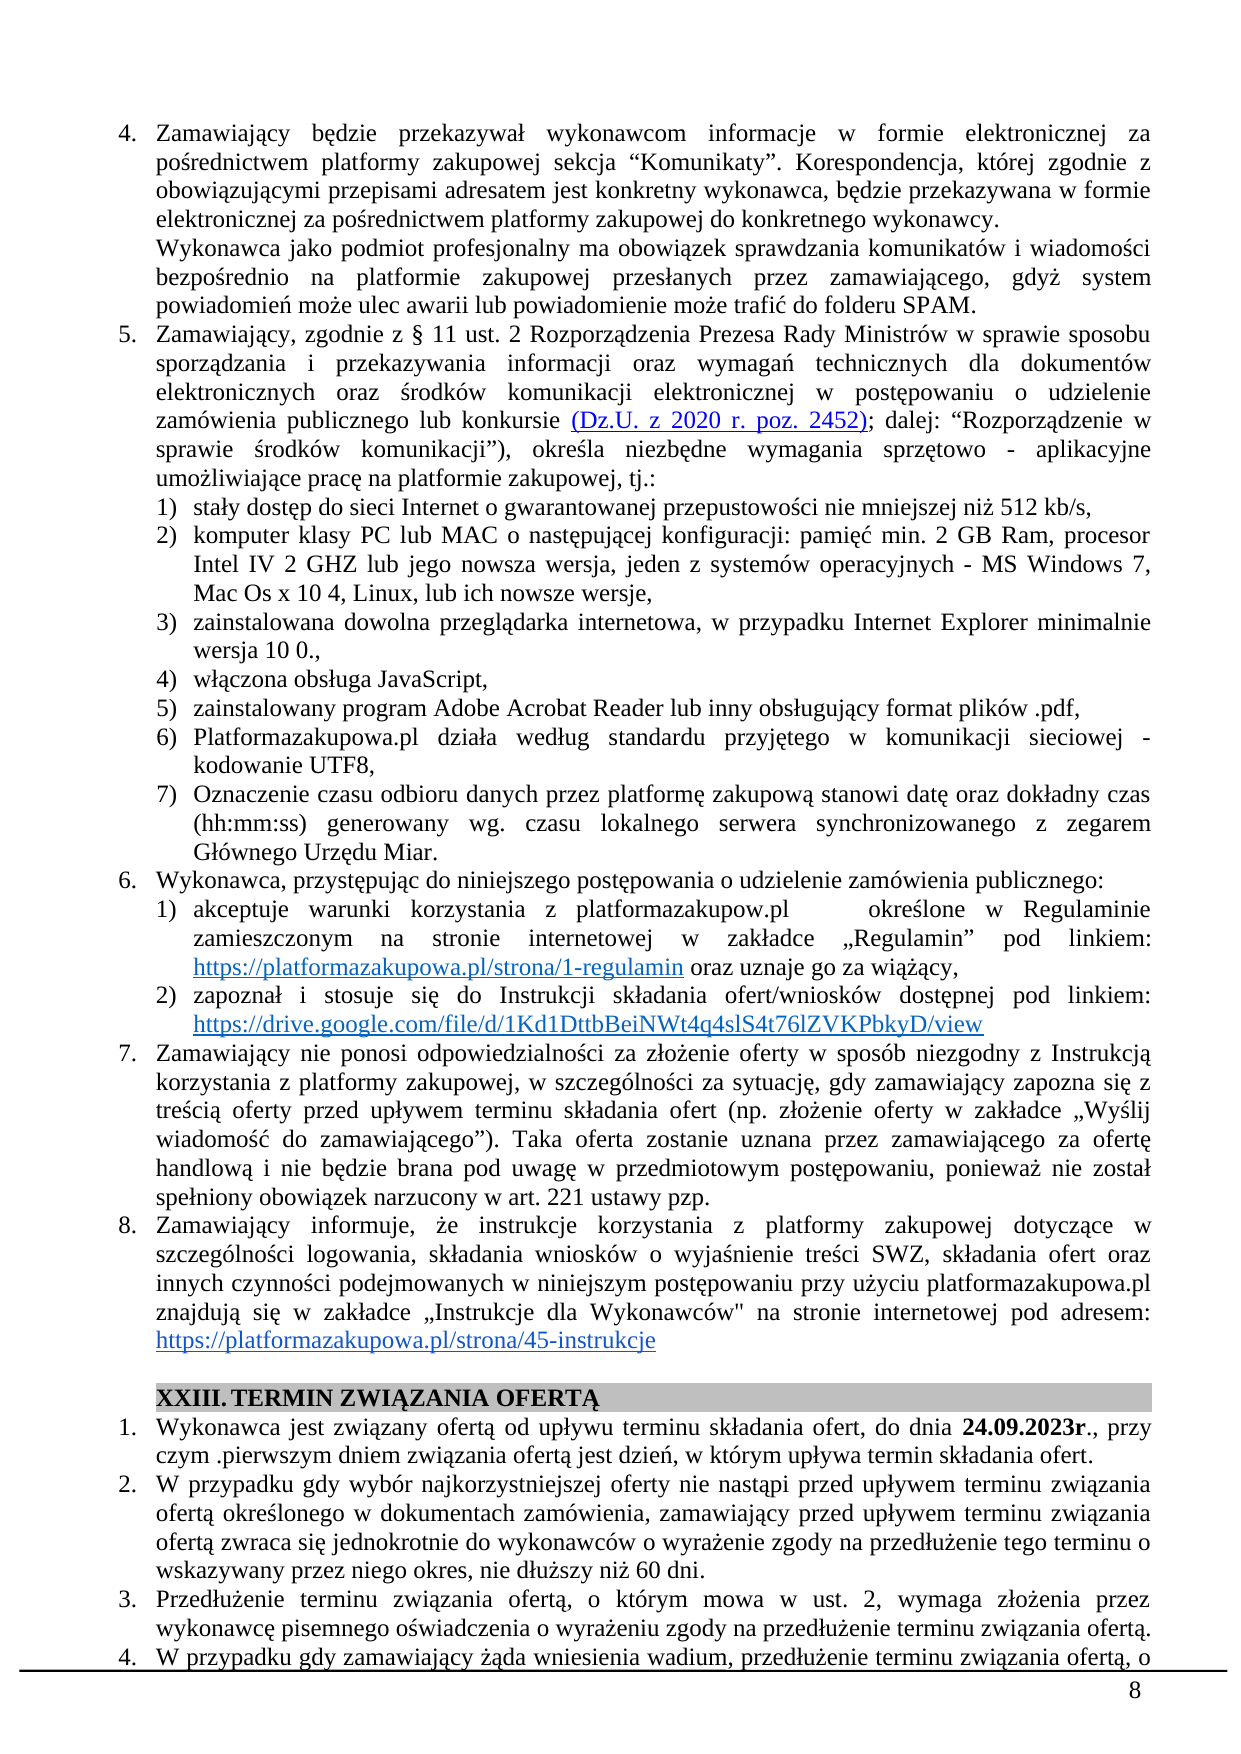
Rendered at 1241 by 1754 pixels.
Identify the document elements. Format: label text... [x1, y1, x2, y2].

list Zamawiający będzie przekazywał wykonawcom informacje w formie elektronicznej za pośrednictwem platformy zakupowej sekcja “Komunikaty”. Korespondencja, której zgodnie z obowiązującymi przepisami adresatem jest konkretny wykonawca, będzie przekazywana w formie elektronicznej za pośrednictwem platformy zakupowej do konkretnego wykonawcy. [118, 118, 1152, 233]
list W przypadku gdy wybór najkorzystniejszej oferty nie nastąpi przed upływem terminu związania ofertą określonego w dokumentach zamówienia, zamawiający przed upływem terminu związania ofertą zwraca się jednokrotnie do wykonawców o wyrażenie zgody na przedłużenie tego terminu o wskazywany przez niego okres, nie dłuższy niż 60 dni. [118, 1469, 1152, 1584]
list Zamawiający, zgodnie z § 11 ust. 2 Rozporządzenia Prezesa Rady Ministrów w sprawie sposobu sporządzania i przekazywania informacji oraz wymagań technicznych dla dokumentów elektronicznych oraz środków komunikacji elektronicznej w postępowaniu o udzielenie zamówienia publicznego lub konkursie (Dz.U. z 2020 r. poz. 2452); dalej: “Rozporządzenie w sprawie środków komunikacji”), określa niezbędne wymagania sprzętowo - aplikacyjne umożliwiające pracę na platformie zakupowej, tj.: [118, 319, 1152, 492]
list zainstalowana dowolna przeglądarka internetowa, w przypadku Internet Explorer minimalnie wersja 10 0., [156, 607, 1152, 664]
text Wykonawca jako podmiot profesjonalny ma obowiązek sprawdzania komunikatów i wiadomości bezpośrednio na platformie zakupowej przesłanych przez zamawiającego, gdyż system powiadomień może ulec awarii lub powiadomienie może trafić do folderu SPAM. [156, 233, 1152, 319]
list komputer klasy PC lub MAC o następującej konfiguracji: pamięć min. 2 GB Ram, procesor Intel IV 2 GHZ lub jego nowsza wersja, jeden z systemów operacyjnych - MS Windows 7, Mac Os x 10 4, Linux, lub ich nowsze wersje, [156, 521, 1152, 607]
list Wykonawca, przystępując do niniejszego postępowania o udzielenie zamówienia publicznego: [118, 866, 1152, 894]
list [118, 1642, 1152, 1671]
list akceptuje warunki korzystania z platformazakupow.pl określone w Regulaminie zamieszczonym na stronie internetowej w zakładce „Regulamin” pod linkiem: https://platformazakupowa.pl/strona/1-regulamin oraz uznaje go za wiążący, [156, 894, 1152, 981]
list Zamawiający informuje, że instrukcje korzystania z platformy zakupowej dotyczące w szczególności logowania, składania wniosków o wyjaśnienie treści SWZ, składania ofert oraz innych czynności podejmowanych w niniejszym postępowaniu przy użyciu platformazakupowa.pl znajdują się w zakładce „Instrukcje dla Wykonawców" na stronie internetowej pod adresem: https://platformazakupowa.pl/strona/45-instrukcje [118, 1211, 1152, 1354]
list Wykonawca jest związany ofertą od upływu terminu składania ofert, do dnia 24.09.2023r., przy czym .pierwszym dniem związania ofertą jest dzień, w którym upływa termin składania ofert. [118, 1412, 1152, 1469]
list stały dostęp do sieci Internet o gwarantowanej przepustowości nie mniejszej niż 512 kb/s, [156, 492, 1152, 521]
list Zamawiający nie ponosi odpowiedzialności za złożenie oferty w sposób niezgodny z Instrukcją korzystania z platformy zakupowej, w szczególności za sytuację, gdy zamawiający zapozna się z treścią oferty przed upływem terminu składania ofert (np. złożenie oferty w zakładce „Wyślij wiadomość do zamawiającego”). Taka oferta zostanie uznana przez zamawiającego za ofertę handlową i nie będzie brana pod uwagę w przedmiotowym postępowaniu, ponieważ nie został spełniony obowiązek narzucony w art. 221 ustawy pzp. [118, 1038, 1152, 1211]
list włączona obsługa JavaScript, [156, 664, 1152, 693]
list Przedłużenie terminu związania ofertą, o którym mowa w ust. 2, wymaga złożenia przez wykonawcę pisemnego oświadczenia o wyrażeniu zgody na przedłużenie terminu związania ofertą. [118, 1584, 1152, 1642]
list TERMIN ZWIĄZANIA OFERTĄ [156, 1383, 1152, 1412]
list zainstalowany program Adobe Acrobat Reader lub inny obsługujący format plików .pdf, [156, 693, 1152, 722]
list zapoznał i stosuje się do Instrukcji składania ofert/wniosków dostępnej pod linkiem: https://drive.google.com/file/d/1Kd1DttbBeiNWt4q4slS4t76lZVKPbkyD/view [156, 981, 1152, 1038]
list Oznaczenie czasu odbioru danych przez platformę zakupową stanowi datę oraz dokładny czas (hh:mm:ss) generowany wg. czasu lokalnego serwera synchronizowanego z zegarem Głównego Urzędu Miar. [156, 779, 1152, 866]
list Platformazakupowa.pl działa według standardu przyjętego w komunikacji sieciowej - kodowanie UTF8, [156, 722, 1152, 779]
